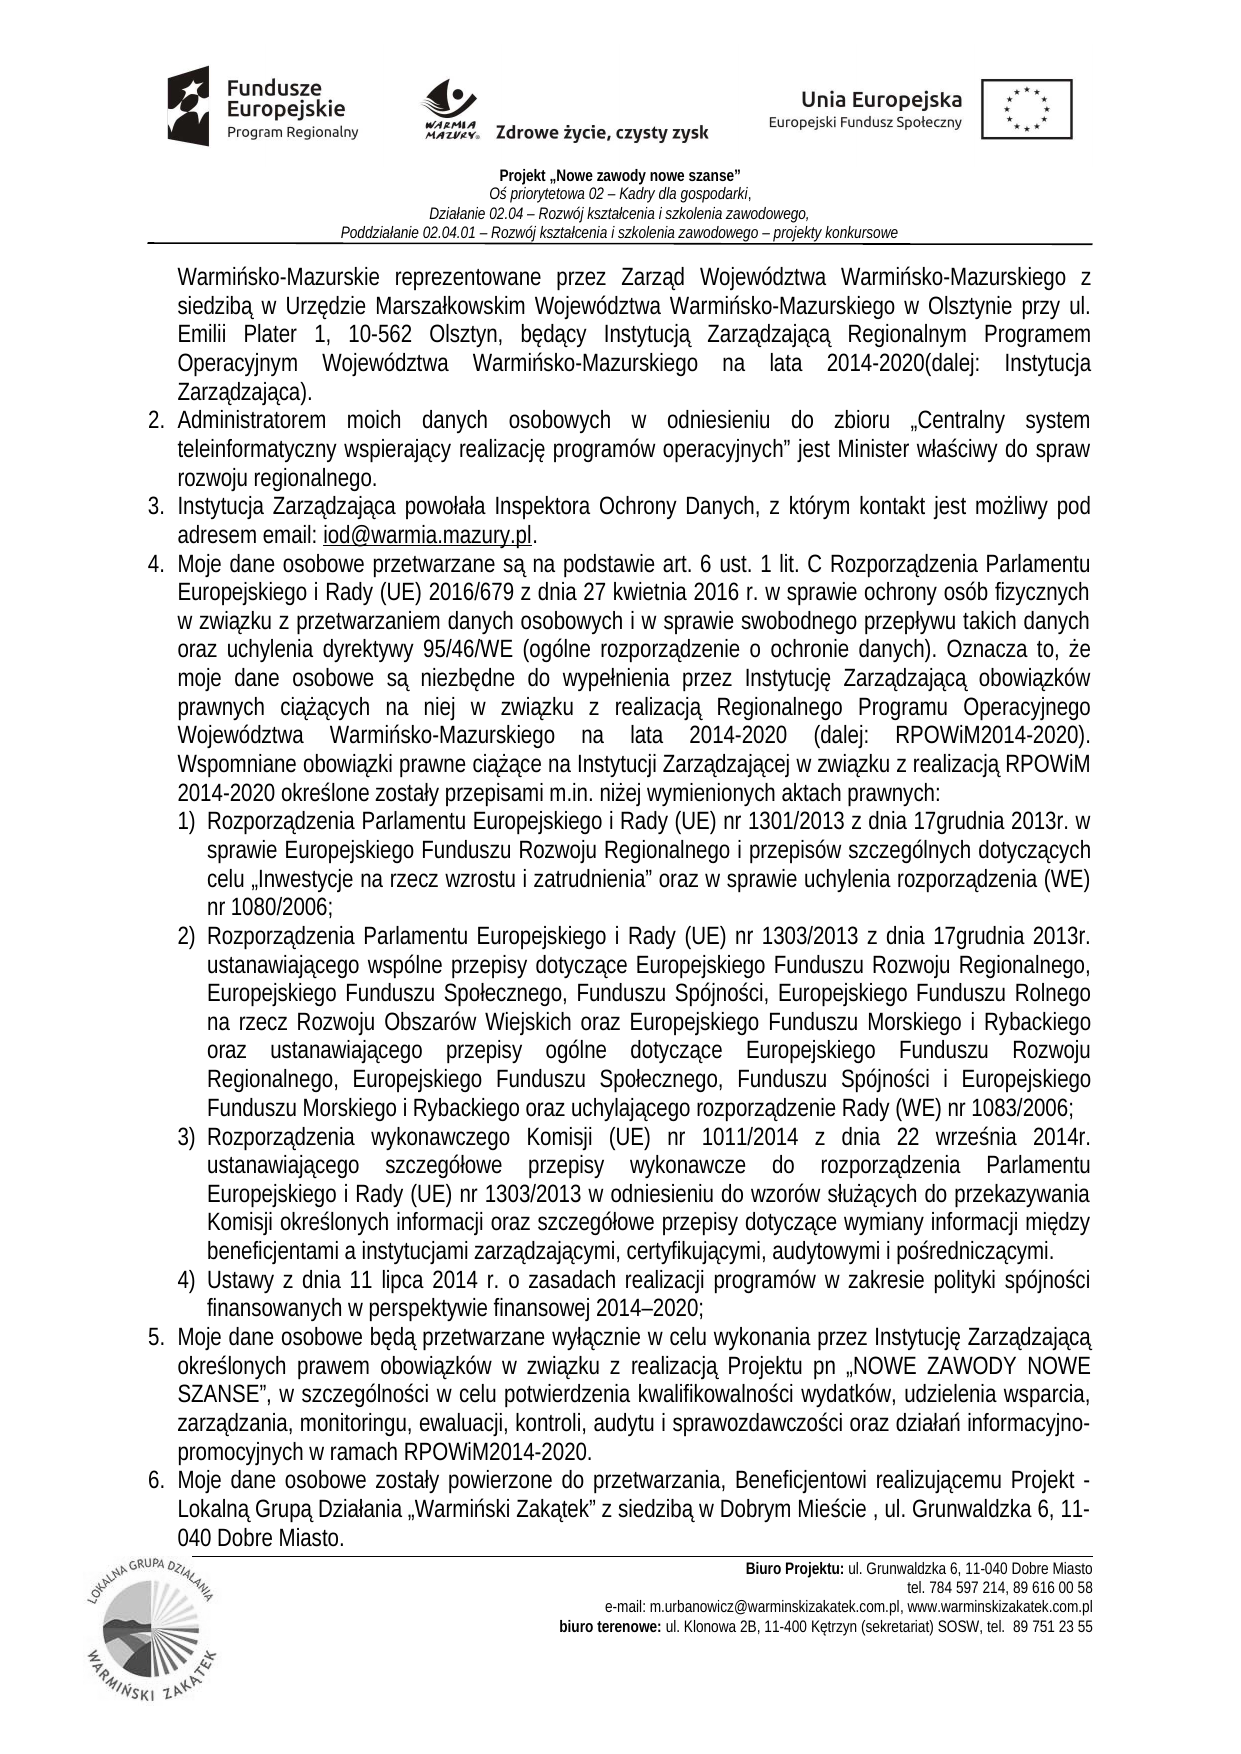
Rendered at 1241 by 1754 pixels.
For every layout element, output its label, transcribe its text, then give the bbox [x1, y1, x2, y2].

list Rozporządzenia wykonawczego Komisji (UE) nr 1011/2014 z dnia 22 września 2014r. ustanawiającego szczegółowe przepisy wykonawcze do rozporządzenia Parlamentu Europejskiego i Rady (UE) nr 1303/2013 w odniesieniu do wzorów służących do przekazywania Komisji określonych informacji oraz szczegółowe przepisy dotyczące wymiany informacji między beneficjentami a instytucjami zarządzającymi, certyfikującymi, audytowymi i pośredniczącymi. [177, 1121, 1093, 1265]
list Administratorem moich danych osobowych w odniesieniu do zbioru „Centralny system teleinformatyczny wspierający realizację programów operacyjnych” jest Minister właściwy do spraw rozwoju regionalnego. [148, 405, 1093, 491]
picture [147, 44, 1093, 167]
list Ustawy z dnia 11 lipca 2014 r. o zasadach realizacji programów w zakresie polityki spójności finansowanych w perspektywie finansowej 2014–2020; [177, 1265, 1093, 1322]
list Rozporządzenia Parlamentu Europejskiego i Rady (UE) nr 1301/2013 z dnia 17grudnia 2013r. w sprawie Europejskiego Funduszu Rozwoju Regionalnego i przepisów szczególnych dotyczących celu „Inwestycje na rzecz wzrostu i zatrudnienia” oraz w sprawie uchylenia rozporządzenia (WE) nr 1080/2006; [177, 806, 1093, 921]
list Moje dane osobowe przetwarzane są na podstawie art. 6 ust. 1 lit. C Rozporządzenia Parlamentu Europejskiego i Rady (UE) 2016/679 z dnia 27 kwietnia 2016 r. w sprawie ochrony osób fizycznych w związku z przetwarzaniem danych osobowych i w sprawie swobodnego przepływu takich danych oraz uchylenia dyrektywy 95/46/WE (ogólne rozporządzenie o ochronie danych). Oznacza to, że moje dane osobowe są niezbędne do wypełnienia przez Instytucję Zarządzającą obowiązków prawnych ciążących na niej w związku z realizacją Regionalnego Programu Operacyjnego Województwa Warmińsko-Mazurskiego na lata 2014-2020 (dalej: RPOWiM2014-2020). Wspomniane obowiązki prawne ciążące na Instytucji Zarządzającej w związku z realizacją RPOWiM 2014-2020 określone zostały przepisami m.in. niżej wymienionych aktach prawnych: [148, 548, 1093, 806]
list Instytucja Zarządzająca powołała Inspektora Ochrony Danych, z którym kontakt jest możliwy pod adresem email: iod@warmia.mazury.pl. [148, 491, 1093, 548]
list Moje dane osobowe będą przetwarzane wyłącznie w celu wykonania przez Instytucję Zarządzającą określonych prawem obowiązków w związku z realizacją Projektu pn „NOWE ZAWODY NOWE SZANSE”, w szczególności w celu potwierdzenia kwalifikowalności wydatków, udzielenia wsparcia, zarządzania, monitoringu, ewaluacji, kontroli, audytu i sprawozdawczości oraz działań informacyjno-promocyjnych w ramach RPOWiM2014-2020. [148, 1322, 1093, 1465]
list Rozporządzenia Parlamentu Europejskiego i Rady (UE) nr 1303/2013 z dnia 17grudnia 2013r. ustanawiającego wspólne przepisy dotyczące Europejskiego Funduszu Rozwoju Regionalnego, Europejskiego Funduszu Społecznego, Funduszu Spójności, Europejskiego Funduszu Rolnego na rzecz Rozwoju Obszarów Wiejskich oraz Europejskiego Funduszu Morskiego i Rybackiego oraz ustanawiającego przepisy ogólne dotyczące Europejskiego Funduszu Rozwoju Regionalnego, Europejskiego Funduszu Społecznego, Funduszu Spójności i Europejskiego Funduszu Morskiego i Rybackiego oraz uchylającego rozporządzenie Rady (WE) nr 1083/2006; [177, 921, 1093, 1121]
list Moje dane osobowe zostały powierzone do przetwarzania, Beneficjentowi realizującemu Projekt - Lokalną Grupą Działania „Warmiński Zakątek” z siedzibą w Dobrym Mieście , ul. Grunwaldzka 6, 11-040 Dobre Miasto. [148, 1465, 1093, 1551]
